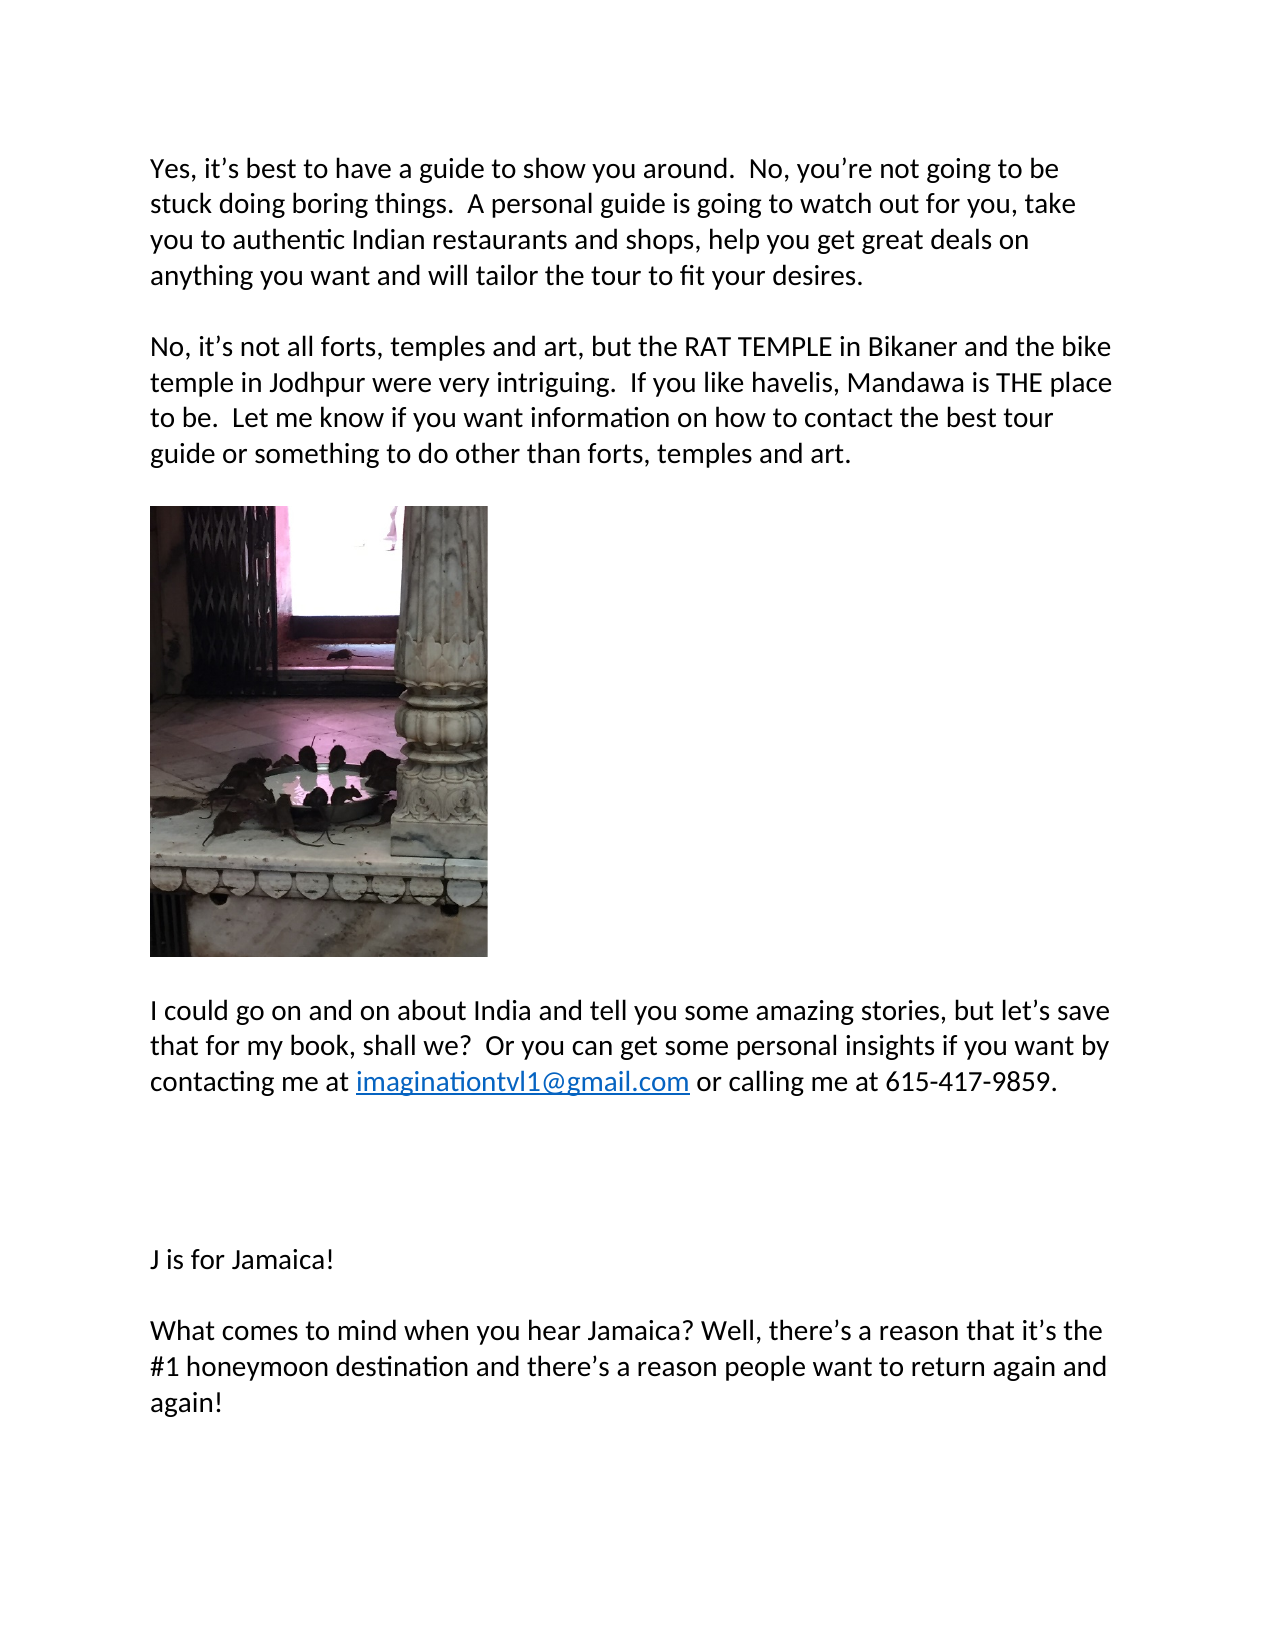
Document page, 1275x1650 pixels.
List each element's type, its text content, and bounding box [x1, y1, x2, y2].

text I could go on and on about India and tell you some amazing stories, but let’s save that for my book, shall we? Or you can get some personal insights if you want by contacting me at imaginationtvl1@gmail.com or calling me at 615-417-9859. [150, 992, 1125, 1099]
text No, it’s not all forts, temples and art, but the RAT TEMPLE in Bikaner and the bike temple in Jodhpur were very intriguing. If you like havelis, Mandawa is THE place to be. Let me know if you want information on how to contact the best tour guide or something to do other than forts, temples and art. [150, 328, 1125, 471]
picture [150, 506, 488, 957]
text What comes to mind when you hear Jamaica? Well, there’s a reason that it’s the #1 honeymoon destination and there’s a reason people want to return again and again! [150, 1312, 1125, 1419]
text Yes, it’s best to have a guide to show you around. No, you’re not going to be stuck doing boring things. A personal guide is going to watch out for you, take you to authentic Indian restaurants and shops, help you get great deals on anything you want and will tailor the tour to fit your desires. [150, 150, 1125, 292]
text J is for Jamaica! [150, 1241, 1125, 1277]
